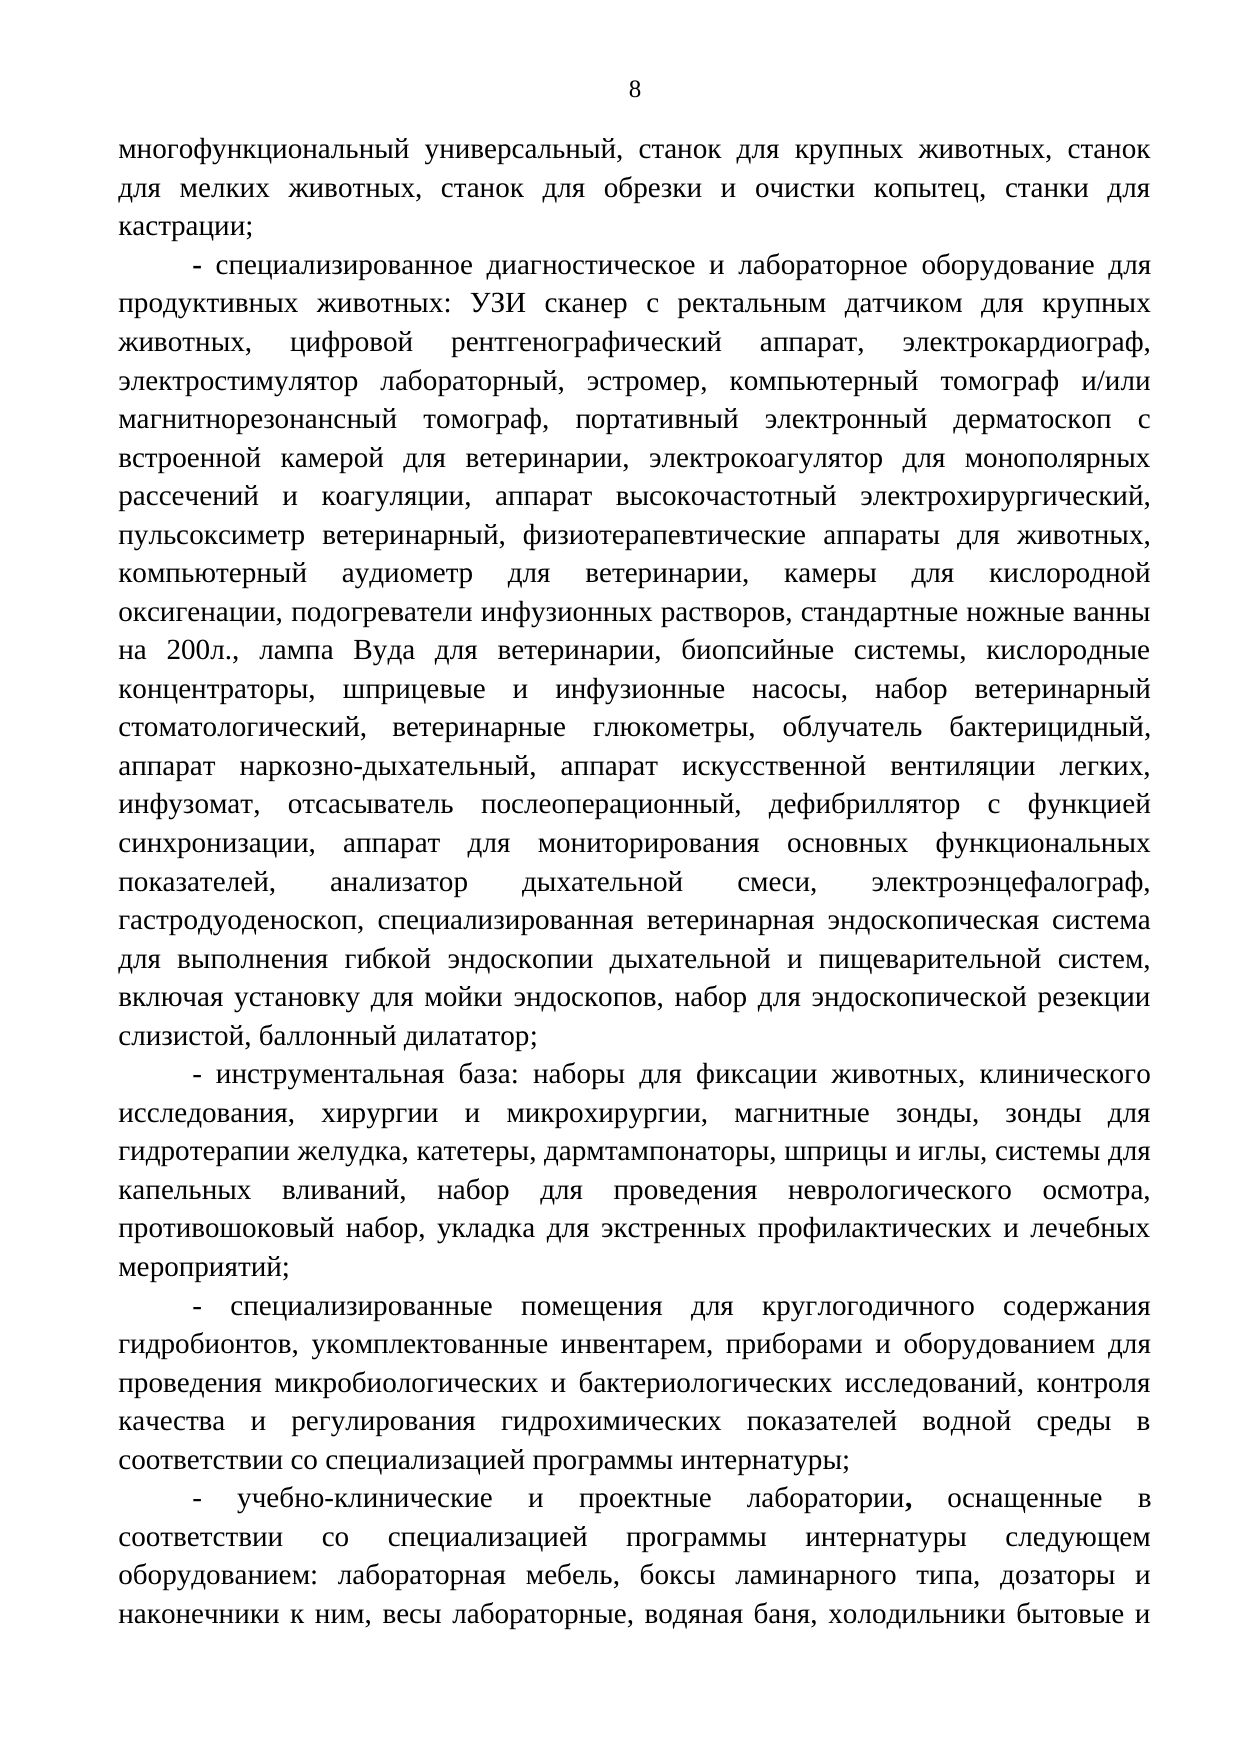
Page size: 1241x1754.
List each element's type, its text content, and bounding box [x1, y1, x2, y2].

text - специализированные помещения для круглогодичного содержания гидробионтов, укомплектованные инвентарем, приборами и оборудованием для проведения микробиологических и бактериологических исследований, контроля качества и регулирования гидрохимических показателей водной среды в соответствии со специализацией программы интернатуры; [118, 1288, 1152, 1475]
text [118, 131, 1152, 242]
text - специализированное диагностическое и лабораторное оборудование для продуктивных животных: УЗИ сканер с ректальным датчиком для крупных животных, цифровой рентгенографический аппарат, электрокардиограф, электростимулятор лабораторный, эстромер, компьютерный томограф и/или магнитнорезонансный томограф, портативный электронный дерматоскоп с встроенной камерой для ветеринарии, электрокоагулятор для монополярных рассечений и коагуляции, аппарат высокочастотный электрохирургический, пульсоксиметр ветеринарный, физиотерапевтические аппараты для животных, компьютерный аудиометр для ветеринарии, камеры для кислородной оксигенации, подогреватели инфузионных растворов, стандартные ножные ванны на 200л., лампа Вуда для ветеринарии, биопсийные системы, кислородные концентраторы, шприцевые и инфузионные насосы, набор ветеринарный стоматологический, ветеринарные глюкометры, облучатель бактерицидный, аппарат наркозно-дыхательный, аппарат искусственной вентиляции легких, инфузомат, отсасыватель послеоперационный, дефибриллятор с функцией синхронизации, аппарат для мониторирования основных функциональных показателей, анализатор дыхательной смеси, электроэнцефалограф, гастродуоденоскоп, специализированная ветеринарная эндоскопическая система для выполнения гибкой эндоскопии дыхательной и пищеварительной систем, включая установку для мойки эндоскопов, набор для эндоскопической резекции слизистой, баллонный дилататор; [118, 247, 1152, 1051]
text - инструментальная база: наборы для фиксации животных, клинического исследования, хирургии и микрохирургии, магнитные зонды, зонды для гидротерапии желудка, катетеры, дармтампонаторы, шприцы и иглы, системы для капельных вливаний, набор для проведения неврологического осмотра, противошоковый набор, укладка для экстренных профилактических и лечебных мероприятий; [118, 1056, 1152, 1283]
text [118, 1480, 1152, 1629]
